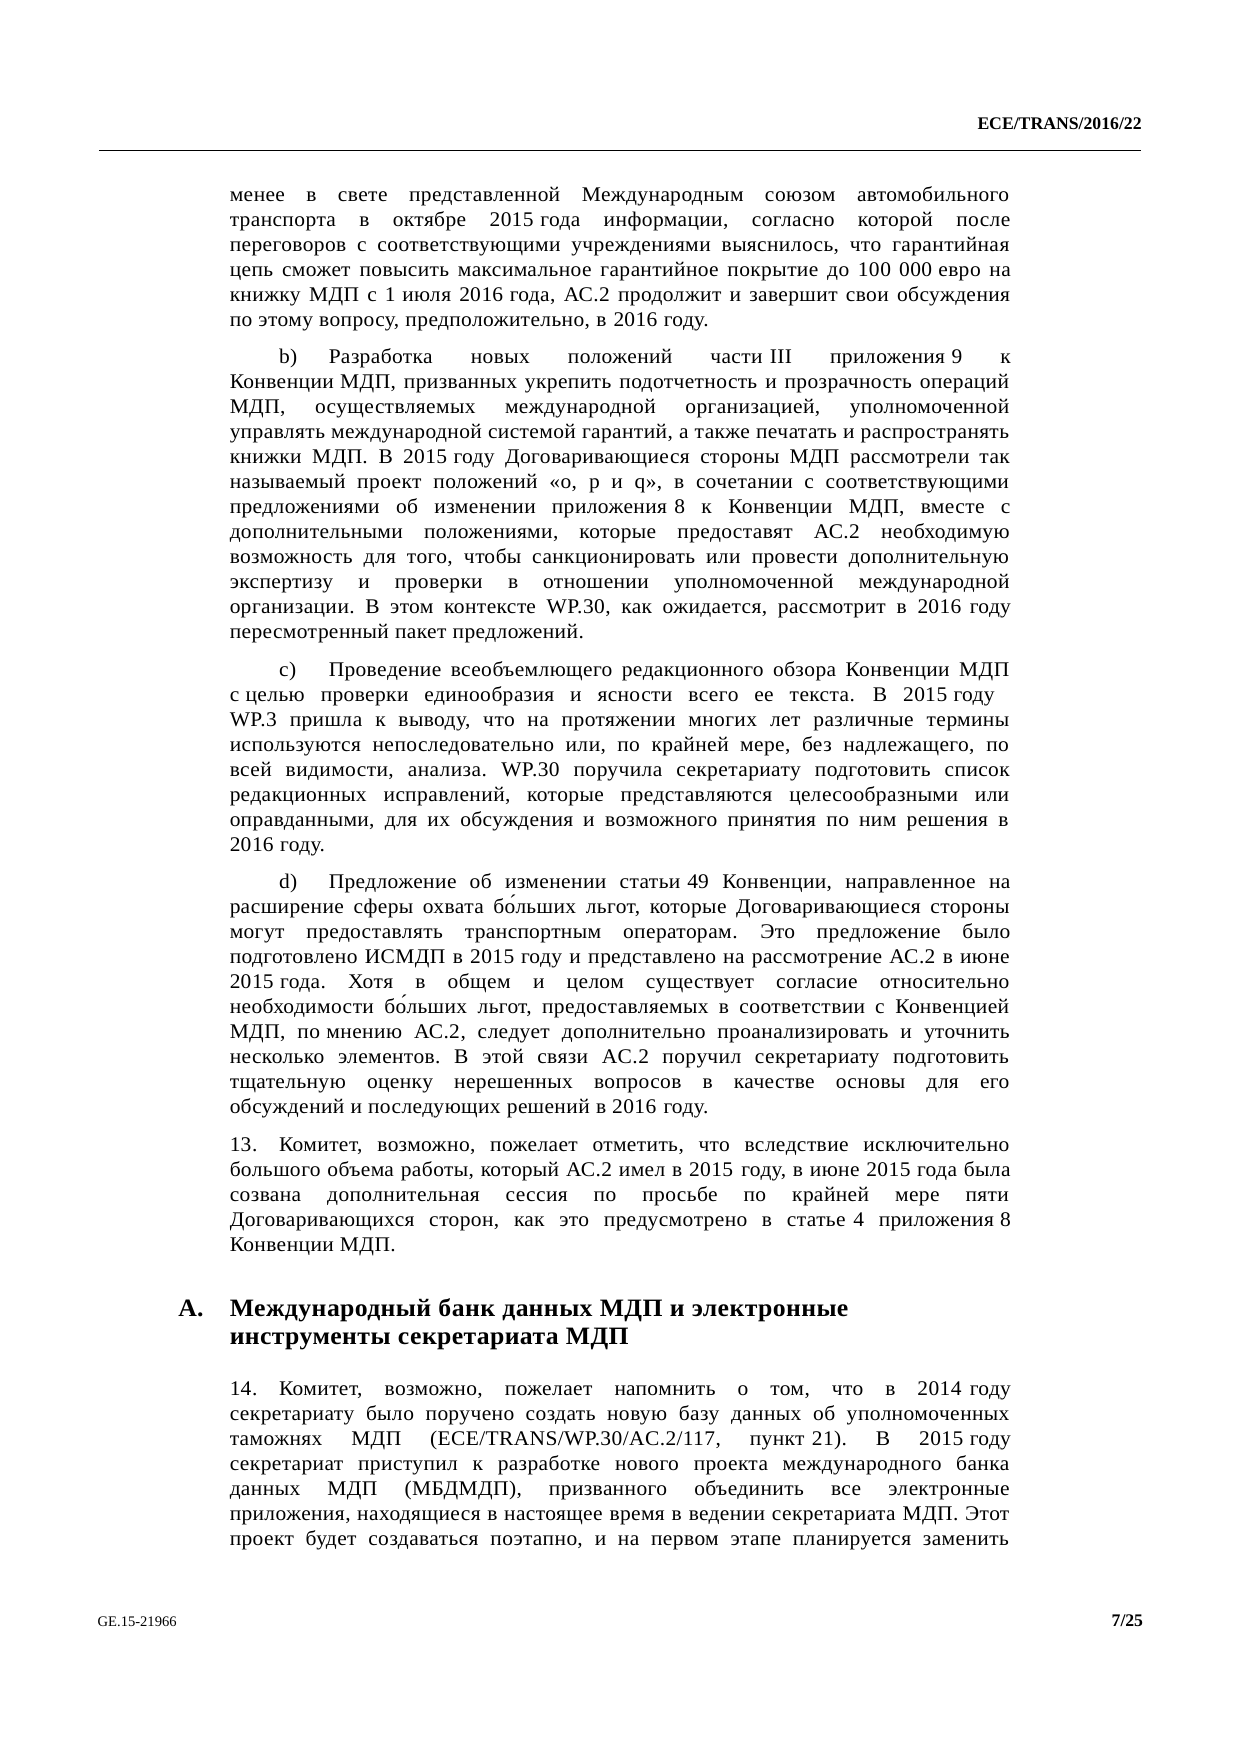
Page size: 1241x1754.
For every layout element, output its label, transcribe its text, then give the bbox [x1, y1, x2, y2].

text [229, 1375, 1011, 1550]
text c) Проведение всеобъемлющего редакционного обзора Конвенции МДП с целью проверки единообразия и ясности всего ее текста. В 2015 году WP.3 пришла к выводу, что на протяжении многих лет различные термины используются непоследовательно или, по крайней мере, без надлежащего, по всей видимости, анализа. WP.30 поручила секретариату подготовить список редакционных исправлений, которые представляются целесообразными или оправданными, для их обсуждения и возможного принятия по ним решения в 2016 году. [229, 656, 1011, 856]
text b) Разработка новых положений части III приложения 9 к Конвенции МДП, призванных укрепить подотчетность и прозрачность операций МДП, осуществляемых международной организацией, уполномоченной управлять международной системой гарантий, а также печатать и распространять книжки МДП. В 2015 году Договаривающиеся стороны МДП рассмотрели так называемый проект положений «o, p и q», в сочетании с соответствующими предложениями об изменении приложения 8 к Конвенции МДП, вместе с дополнительными положениями, которые предоставят АС.2 необходимую возможность для того, чтобы санкционировать или провести дополнительную экспертизу и проверки в отношении уполномоченной международной организации. В этом контексте WP.30, как ожидается, рассмотрит в 2016 году пересмотренный пакет предложений. [229, 344, 1011, 644]
text d) Предложение об изменении статьи 49 Конвенции, направленное на расширение сферы охвата бо́льших льгот, которые Договаривающиеся стороны могут предоставлять транспортным операторам. Это предложение было подготовлено ИСМДП в 2015 году и представлено на рассмотрение АС.2 в июне 2015 года. Хотя в общем и целом существует согласие относительно необходимости бо́льших льгот, предоставляемых в соответствии с Конвенцией МДП, по мнению АС.2, следует дополнительно проанализировать и уточнить несколько элементов. В этой связи AC.2 поручил секретариату подготовить тщательную оценку нерешенных вопросов в качестве основы для его обсуждений и последующих решений в 2016 году. [229, 869, 1011, 1119]
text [229, 181, 1011, 331]
text 13. Комитет, возможно, пожелает отметить, что вследствие исключительно большого объема работы, который АС.2 имел в 2015 году, в июне 2015 года была созвана дополнительная сессия по просьбе по крайней мере пяти Договаривающихся сторон, как это предусмотрено в статье 4 приложения 8 Конвенции МДП. [229, 1131, 1011, 1256]
text A. Международный банк данных МДП и электронные инструменты секретариата МДП [97, 1294, 1011, 1350]
